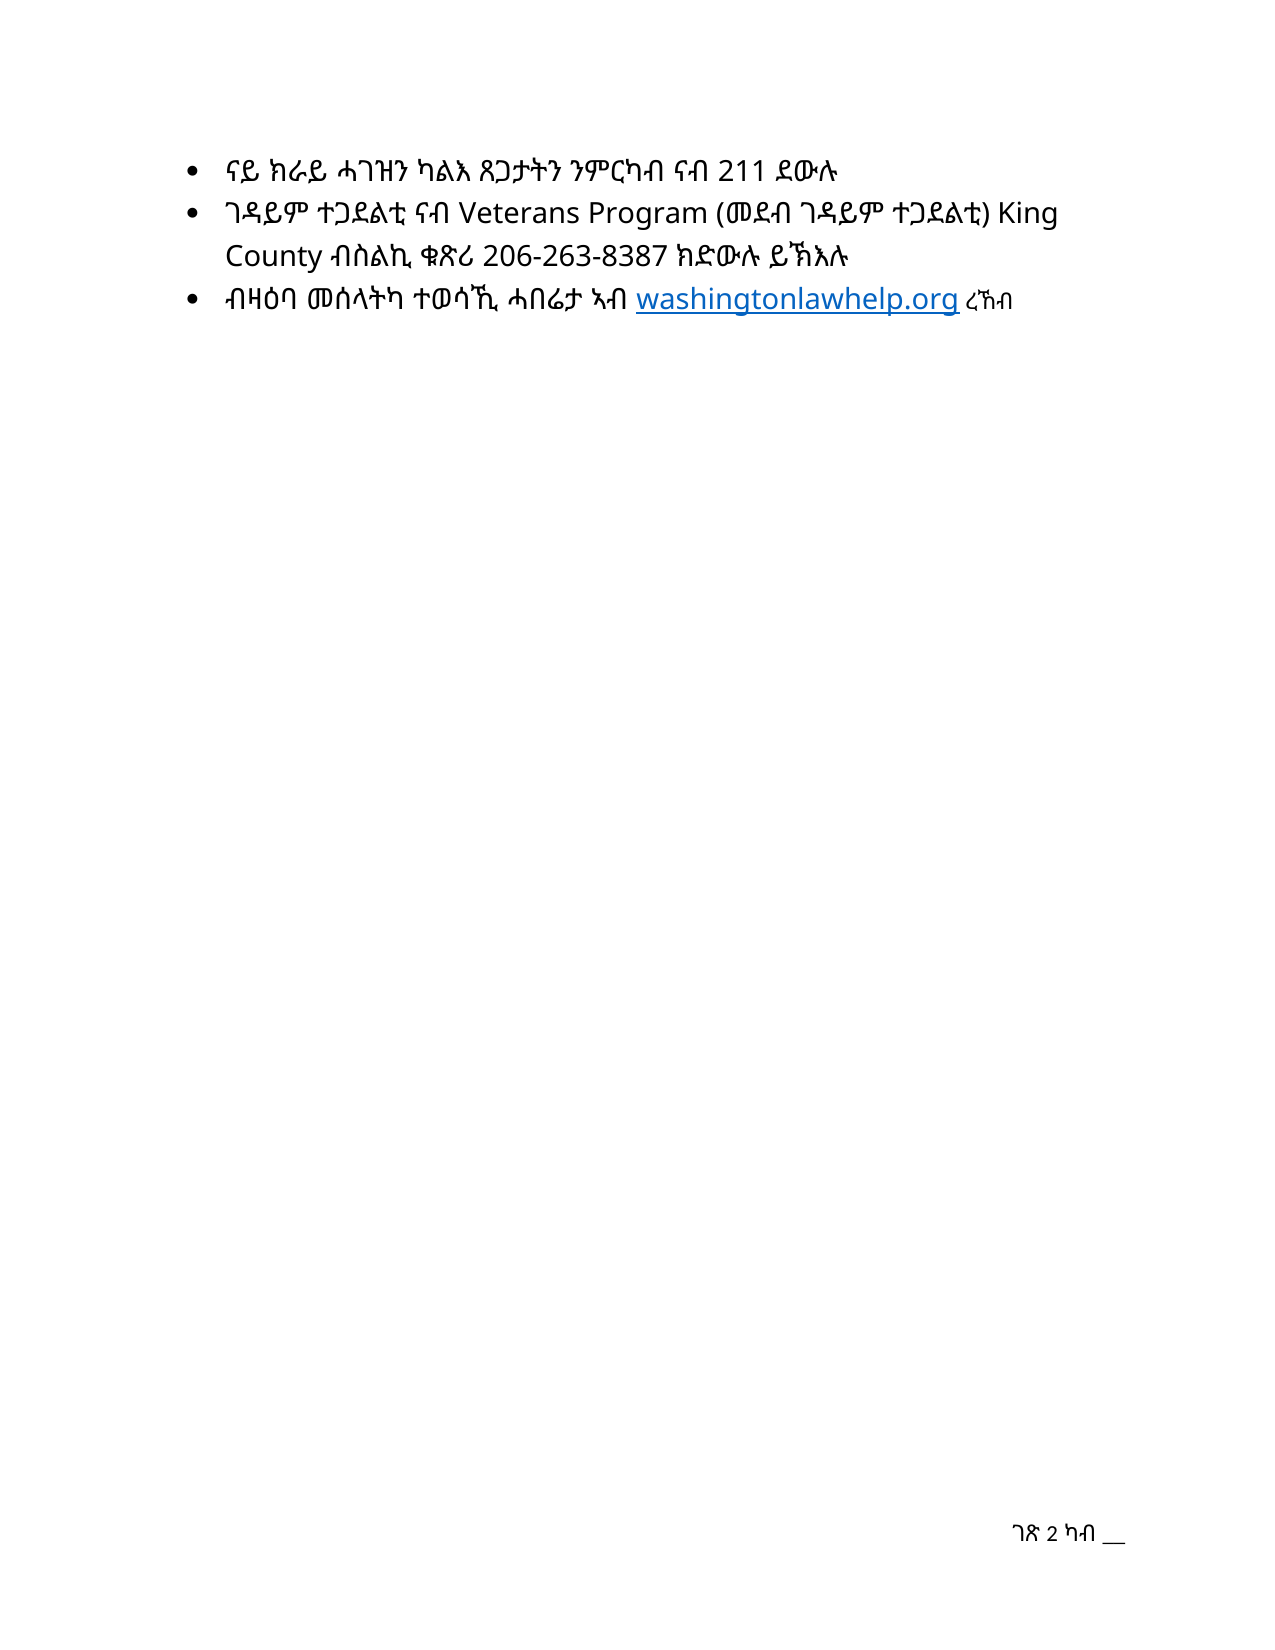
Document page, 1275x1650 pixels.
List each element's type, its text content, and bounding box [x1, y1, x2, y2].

list ብዛዕባ መሰላትካ ተወሳኺ ሓበሬታ ኣብ washingtonlawhelp.org ረኸብ [187, 278, 1125, 318]
list ናይ ክራይ ሓገዝን ካልእ ጸጋታትን ንምርካብ ናብ 211 ደውሉ [187, 150, 1125, 190]
list ገዳይም ተጋደልቲ ናብ Veterans Program (መደብ ገዳይም ተጋደልቲ) King County ብስልኪ ቁጽሪ 206-263-8387 ክድውሉ ይኽእሉ [187, 193, 1125, 275]
